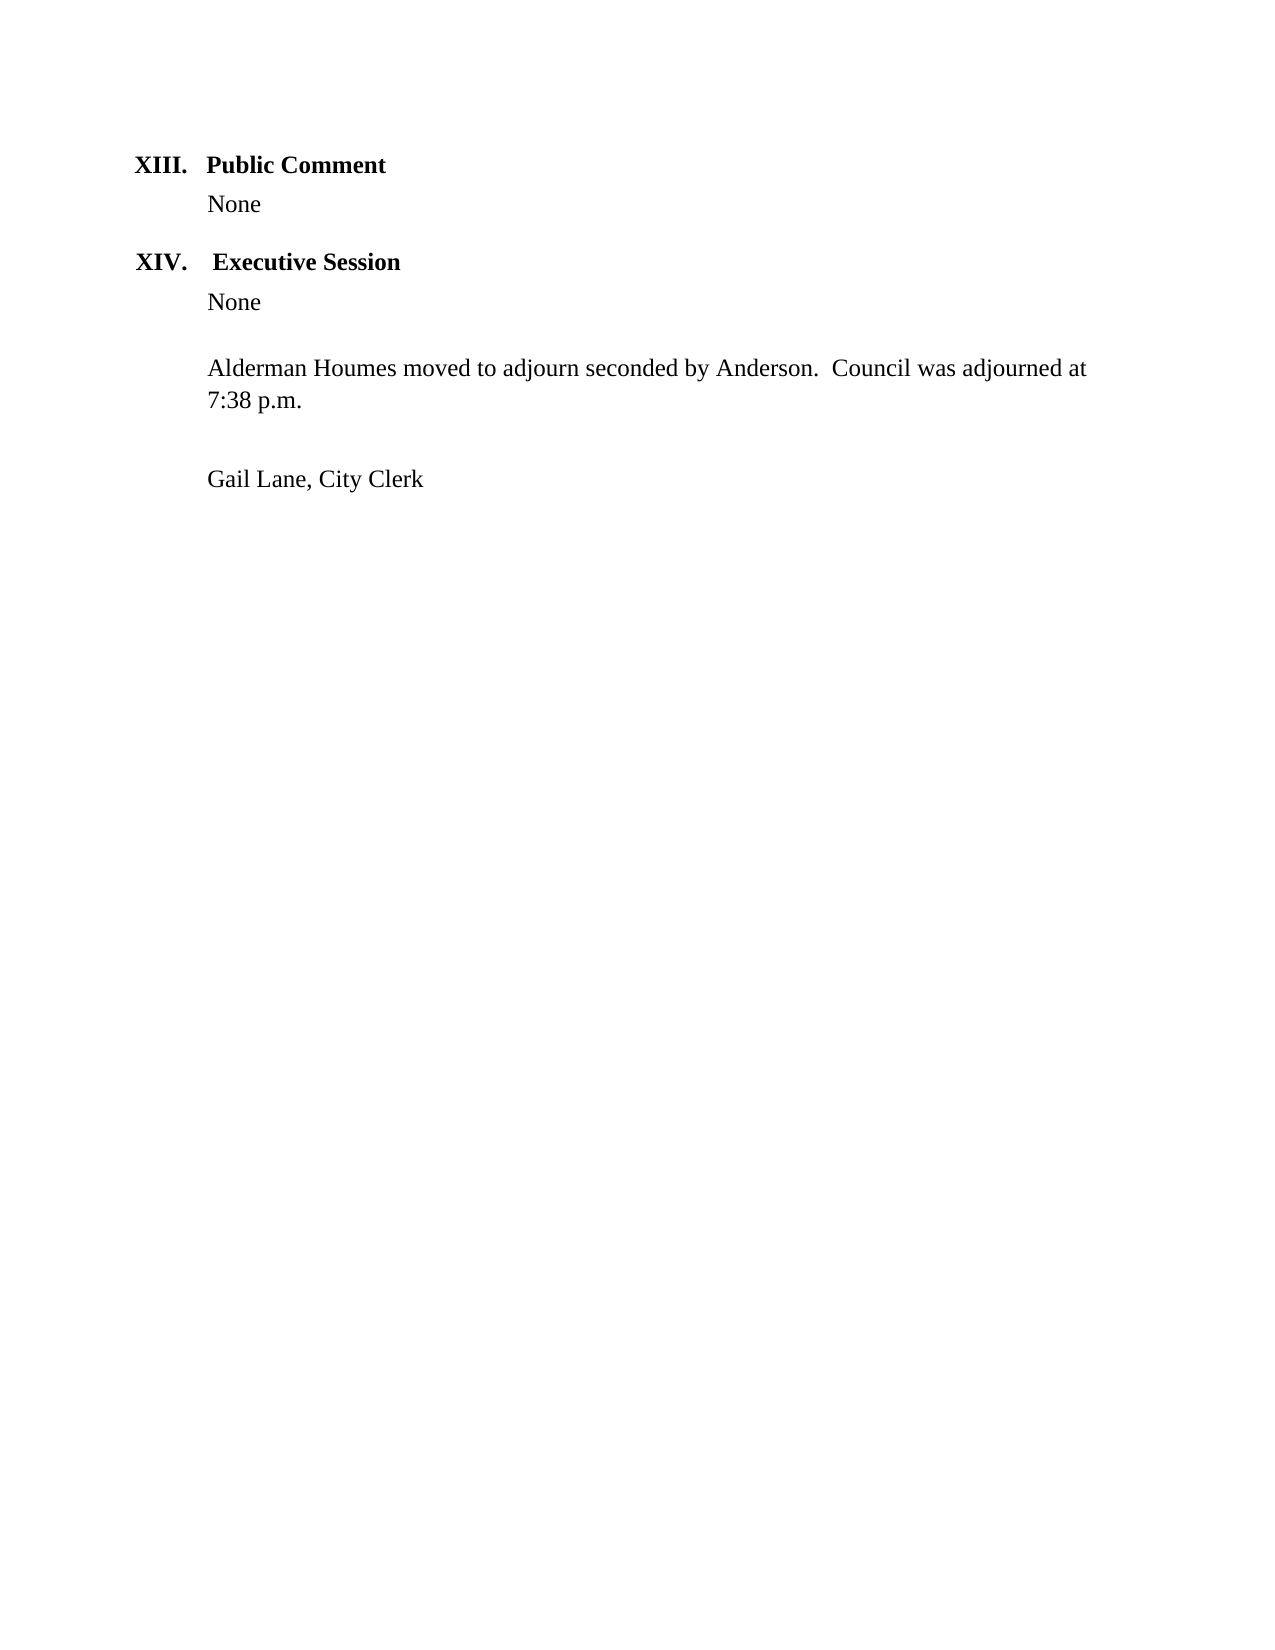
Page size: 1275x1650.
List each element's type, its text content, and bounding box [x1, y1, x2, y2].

list Executive Session [187, 247, 1087, 276]
list None [207, 287, 1087, 315]
list Public Comment [187, 150, 1087, 179]
list None [207, 189, 1087, 218]
list Alderman Houmes moved to adjourn seconded by Anderson. Council was adjourned at 7:38 p.m. [207, 353, 1087, 414]
list Gail Lane, City Clerk [207, 464, 1087, 493]
